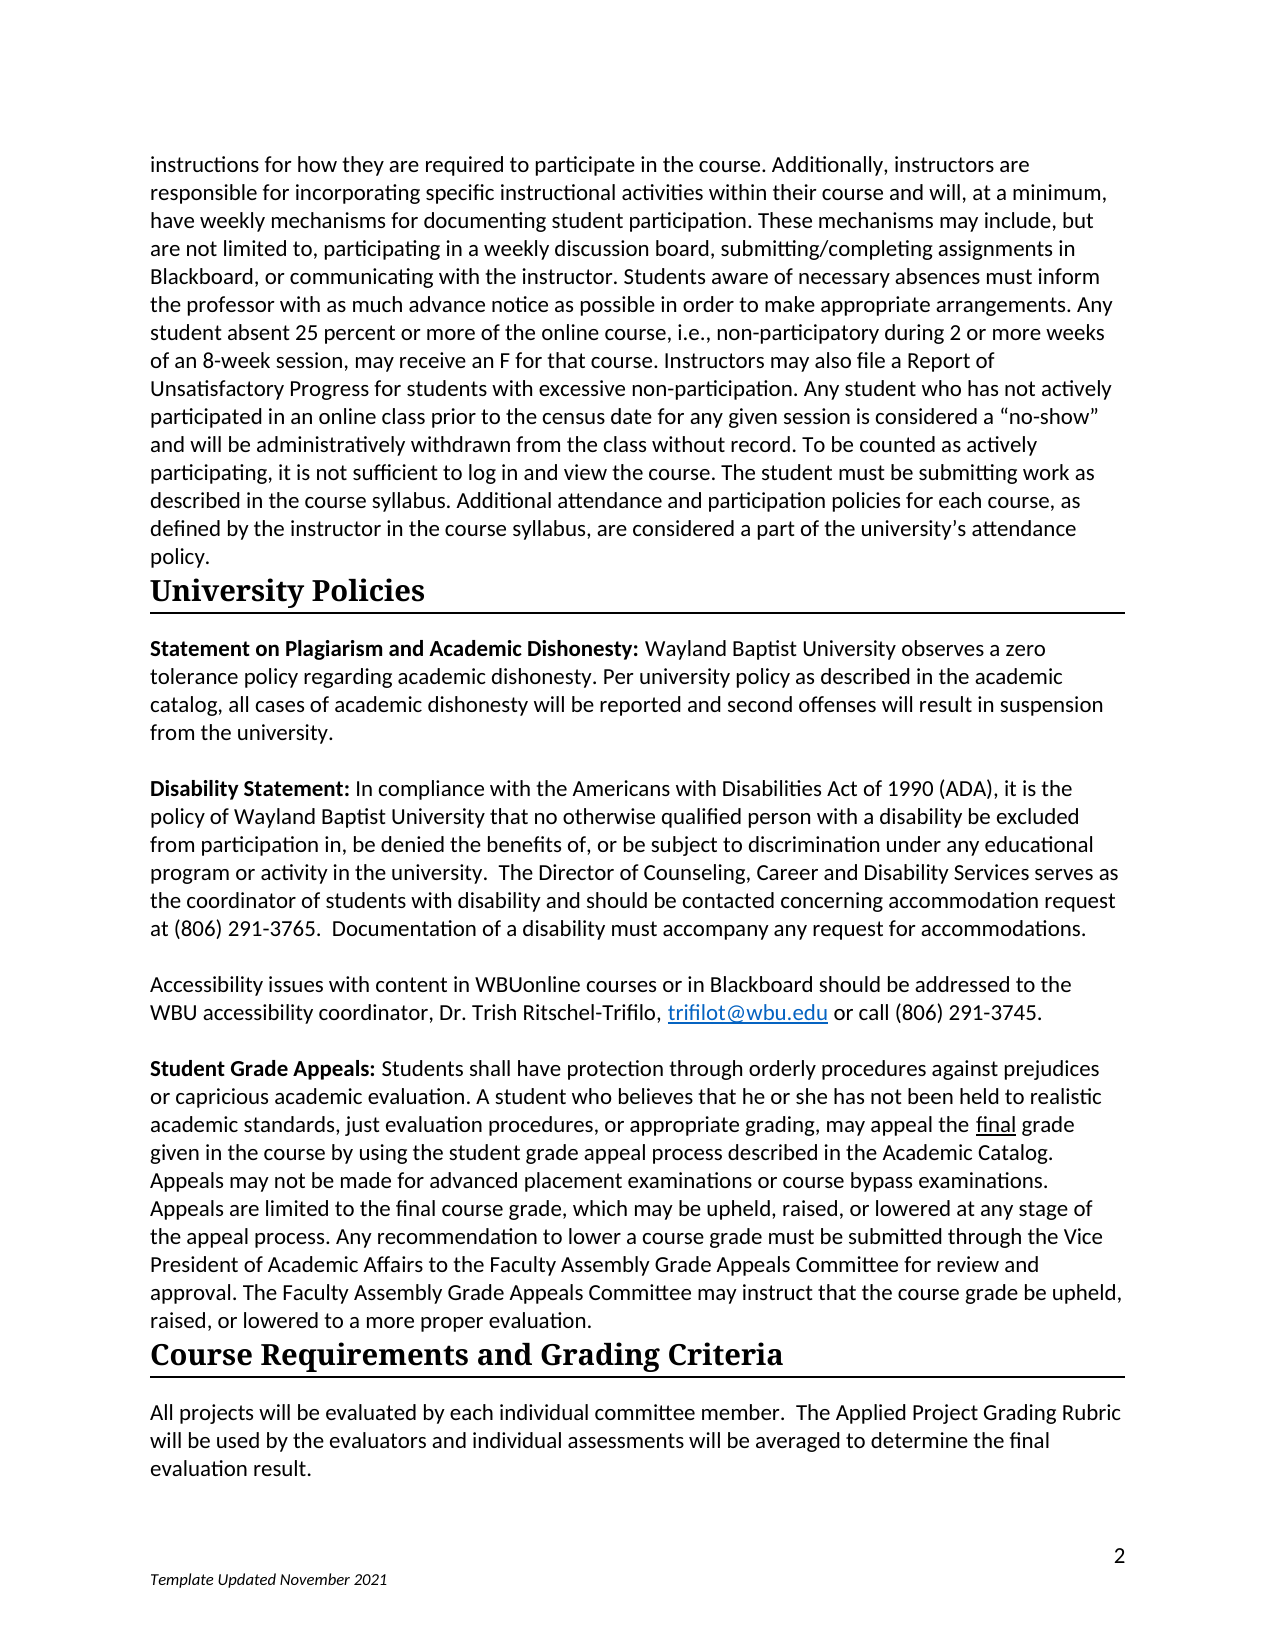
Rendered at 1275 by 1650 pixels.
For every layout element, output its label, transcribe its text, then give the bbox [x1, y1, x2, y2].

text All projects will be evaluated by each individual committee member. The Applied Project Grading Rubric will be used by the evaluators and individual assessments will be averaged to determine the final evaluation result. [150, 1398, 1125, 1482]
text Accessibility issues with content in WBUonline courses or in Blackboard should be addressed to the WBU accessibility coordinator, Dr. Trish Ritschel-Trifilo, trifilot@wbu.edu or call (806) 291-3745. [150, 970, 1125, 1026]
text Course Requirements and Grading Criteria [150, 1334, 1125, 1376]
text Statement on Plagiarism and Academic Dishonesty: Wayland Baptist University observes a zero tolerance policy regarding academic dishonesty. Per university policy as described in the academic catalog, all cases of academic dishonesty will be reported and second offenses will result in suspension from the university. [150, 634, 1125, 746]
text Student Grade Appeals: Students shall have protection through orderly procedures against prejudices or capricious academic evaluation. A student who believes that he or she has not been held to realistic academic standards, just evaluation procedures, or appropriate grading, may appeal the final grade given in the course by using the student grade appeal process described in the Academic Catalog. Appeals may not be made for advanced placement examinations or course bypass examinations. Appeals are limited to the final course grade, which may be upheld, raised, or lowered at any stage of the appeal process. Any recommendation to lower a course grade must be submitted through the Vice President of Academic Affairs to the Faculty Assembly Grade Appeals Committee for review and approval. The Faculty Assembly Grade Appeals Committee may instruct that the course grade be upheld, raised, or lowered to a more proper evaluation. [150, 1054, 1125, 1334]
text Disability Statement: In compliance with the Americans with Disabilities Act of 1990 (ADA), it is the policy of Wayland Baptist University that no otherwise qualified person with a disability be excluded from participation in, be denied the benefits of, or be subject to discrimination under any educational program or activity in the university. The Director of Counseling, Career and Disability Services serves as the coordinator of students with disability and should be contacted concerning accommodation request at (806) 291-3765. Documentation of a disability must accompany any request for accommodations. [150, 774, 1125, 942]
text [150, 150, 1125, 570]
text University Policies [150, 570, 1125, 612]
